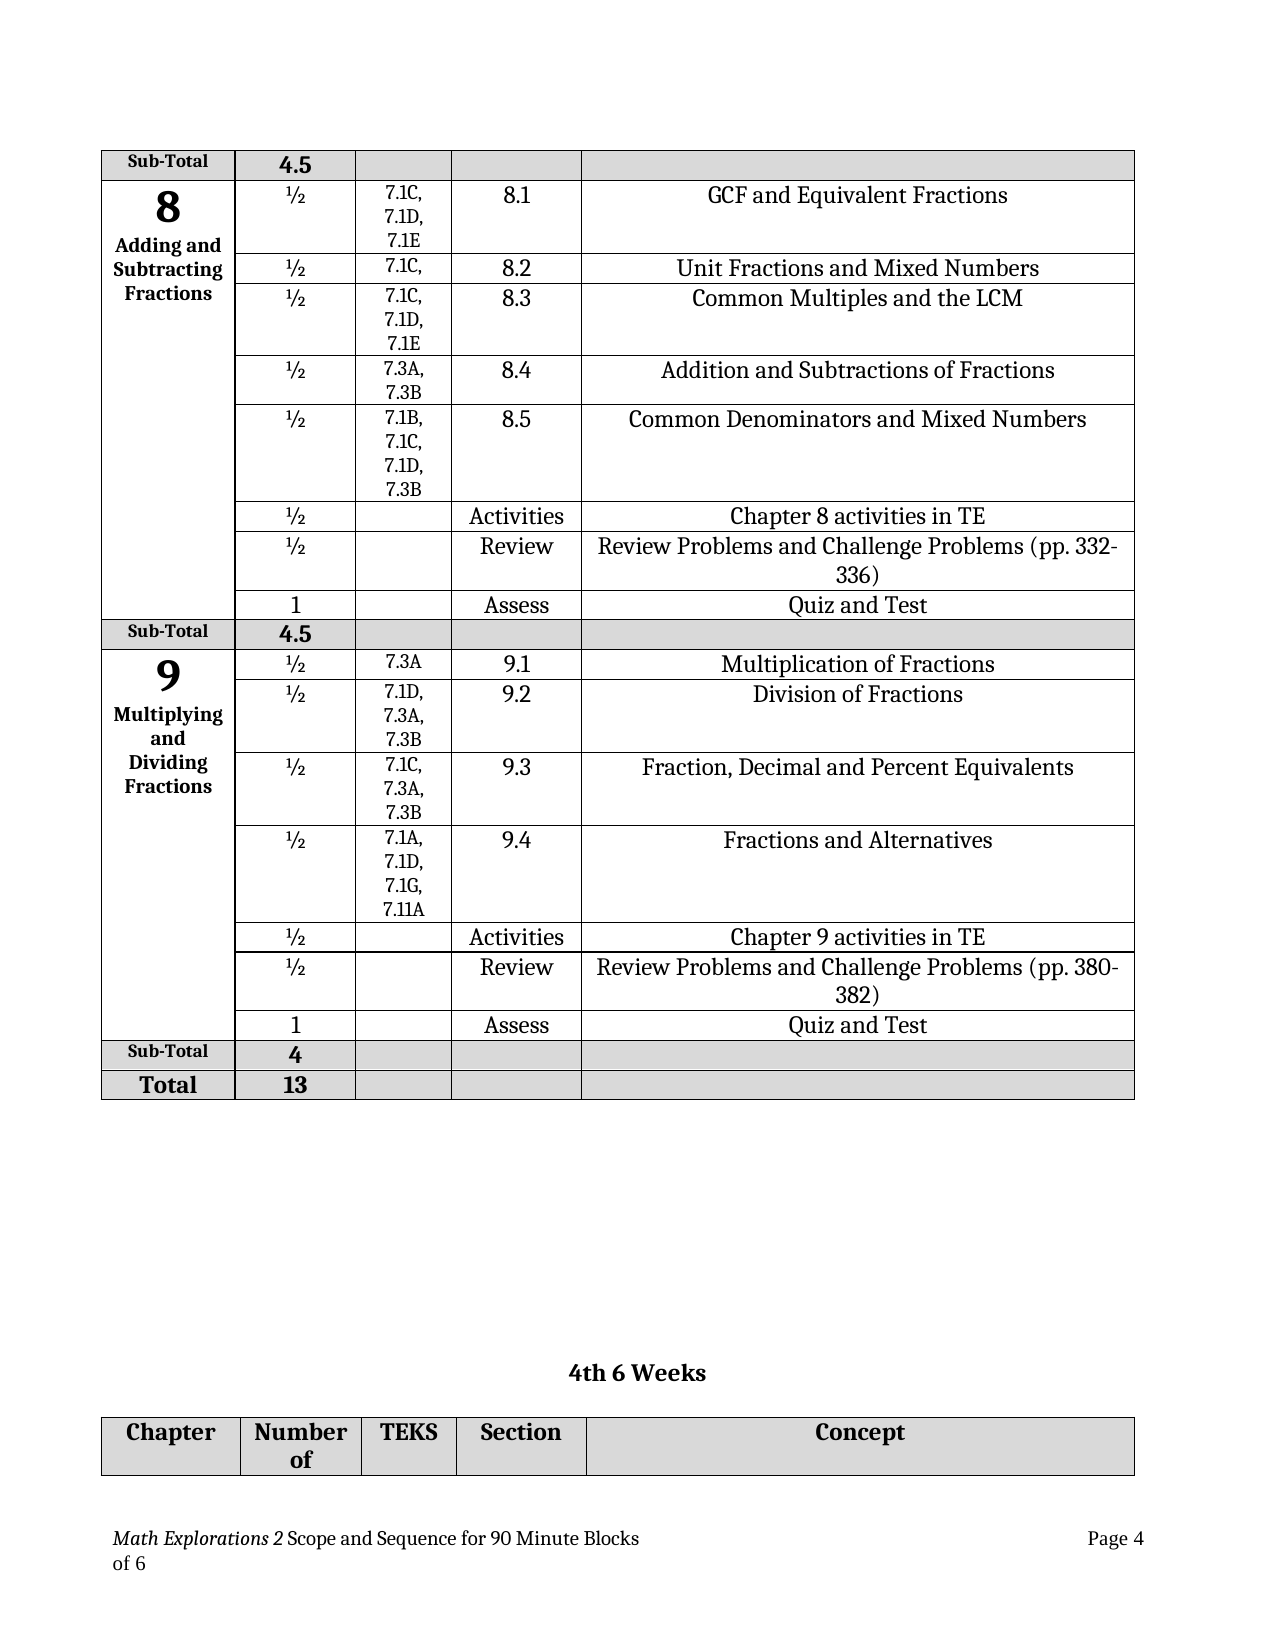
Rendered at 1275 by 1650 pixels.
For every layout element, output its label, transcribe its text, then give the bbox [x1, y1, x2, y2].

table_cell [452, 1041, 581, 1069]
table_cell 7.3A [356, 650, 451, 679]
table_cell Sub-Total [102, 1041, 234, 1069]
table_cell Activities [452, 923, 581, 951]
table_cell 7.1C, 7.1D, 7.1E [356, 181, 451, 253]
table_cell Multiplication of Fractions [582, 650, 1134, 679]
table_cell 4.5 [236, 620, 355, 649]
table_cell [356, 1041, 451, 1069]
table_cell [356, 1071, 451, 1099]
table_cell 9.4 [452, 826, 581, 922]
table_cell Sub-Total [102, 151, 234, 180]
table_cell 7.1B, 7.1C, 7.1D, 7.3B [356, 405, 451, 501]
table_cell 9.2 [452, 680, 581, 752]
table_cell 8.5 [452, 405, 581, 501]
table_cell 4.5 [236, 151, 355, 180]
table_cell 7.1C, [356, 254, 451, 282]
table_cell 8.2 [452, 254, 581, 282]
table_cell 7.1A, 7.1D, 7.1G, 7.11A [356, 826, 451, 922]
table_cell ½ [236, 502, 355, 531]
table_cell [582, 1041, 1134, 1069]
table_cell [356, 1011, 451, 1040]
text 4th 6 Weeks [112, 1359, 1162, 1388]
table_cell [356, 591, 451, 619]
table_cell [356, 151, 451, 180]
table_cell [582, 620, 1134, 649]
table_cell Review Problems and Challenge Problems (pp. 380-382) [582, 953, 1134, 1010]
table_cell 8.1 [452, 181, 581, 253]
table_cell Review Problems and Challenge Problems (pp. 332-336) [582, 532, 1134, 589]
table_cell 4 [236, 1041, 355, 1069]
table_cell ½ [236, 923, 355, 951]
table_cell 8.3 [452, 284, 581, 355]
table_cell [582, 151, 1134, 180]
table_cell 9.3 [452, 753, 581, 825]
table_cell Quiz and Test [582, 1011, 1134, 1040]
table_cell Chapter 8 activities in TE [582, 502, 1134, 531]
table_header TEKS [362, 1418, 456, 1475]
table_cell 9.1 [452, 650, 581, 679]
table_cell ½ [236, 680, 355, 752]
table_header Section [457, 1418, 586, 1475]
table_cell [452, 151, 581, 180]
table_cell ½ [236, 753, 355, 825]
table_cell ½ [236, 532, 355, 589]
table_cell [356, 620, 451, 649]
table_cell [452, 1071, 581, 1099]
table_cell Total [102, 1071, 234, 1099]
table_header Concept [587, 1418, 1134, 1475]
table_cell Common Denominators and Mixed Numbers [582, 405, 1134, 501]
table_cell [582, 1071, 1134, 1099]
table_cell ½ [236, 826, 355, 922]
table_cell [356, 532, 451, 589]
table_cell [356, 502, 451, 531]
table_cell 7.1C, 7.3A, 7.3B [356, 753, 451, 825]
table_cell [452, 620, 581, 649]
table_header Number of Blocks [241, 1418, 361, 1475]
table_cell Fraction, Decimal and Percent Equivalents [582, 753, 1134, 825]
table_cell [356, 923, 451, 951]
table_cell Review [452, 532, 581, 589]
table_cell [356, 953, 451, 1010]
table_cell 8 Adding and Subtracting Fractions [102, 181, 234, 619]
table_cell 8.4 [452, 356, 581, 404]
table_cell 7.1C, 7.1D, 7.1E [356, 284, 451, 355]
table_cell ½ [236, 254, 355, 282]
table_cell ½ [236, 356, 355, 404]
table_cell 7.3A, 7.3B [356, 356, 451, 404]
table_cell GCF and Equivalent Fractions [582, 181, 1134, 253]
table_cell Unit Fractions and Mixed Numbers [582, 254, 1134, 282]
table_cell Division of Fractions [582, 680, 1134, 752]
table_cell 1 [236, 591, 355, 619]
table_cell 13 [236, 1071, 355, 1099]
table_cell ½ [236, 284, 355, 355]
table_header Chapter [102, 1418, 240, 1475]
table_cell Chapter 9 activities in TE [582, 923, 1134, 951]
table_cell Activities [452, 502, 581, 531]
table_cell Review [452, 953, 581, 1010]
table_cell Assess [452, 591, 581, 619]
table_cell ½ [236, 405, 355, 501]
table_cell Fractions and Alternatives [582, 826, 1134, 922]
table_cell Sub-Total [102, 620, 234, 649]
table_cell Quiz and Test [582, 591, 1134, 619]
table_cell 9 Multiplying and Dividing Fractions [102, 650, 234, 1040]
table_cell Common Multiples and the LCM [582, 284, 1134, 355]
table_cell 7.1D, 7.3A, 7.3B [356, 680, 451, 752]
table_cell ½ [236, 650, 355, 679]
table_cell ½ [236, 181, 355, 253]
table_cell ½ [236, 953, 355, 1010]
table_cell 1 [236, 1011, 355, 1040]
table_cell Assess [452, 1011, 581, 1040]
table_cell Addition and Subtractions of Fractions [582, 356, 1134, 404]
